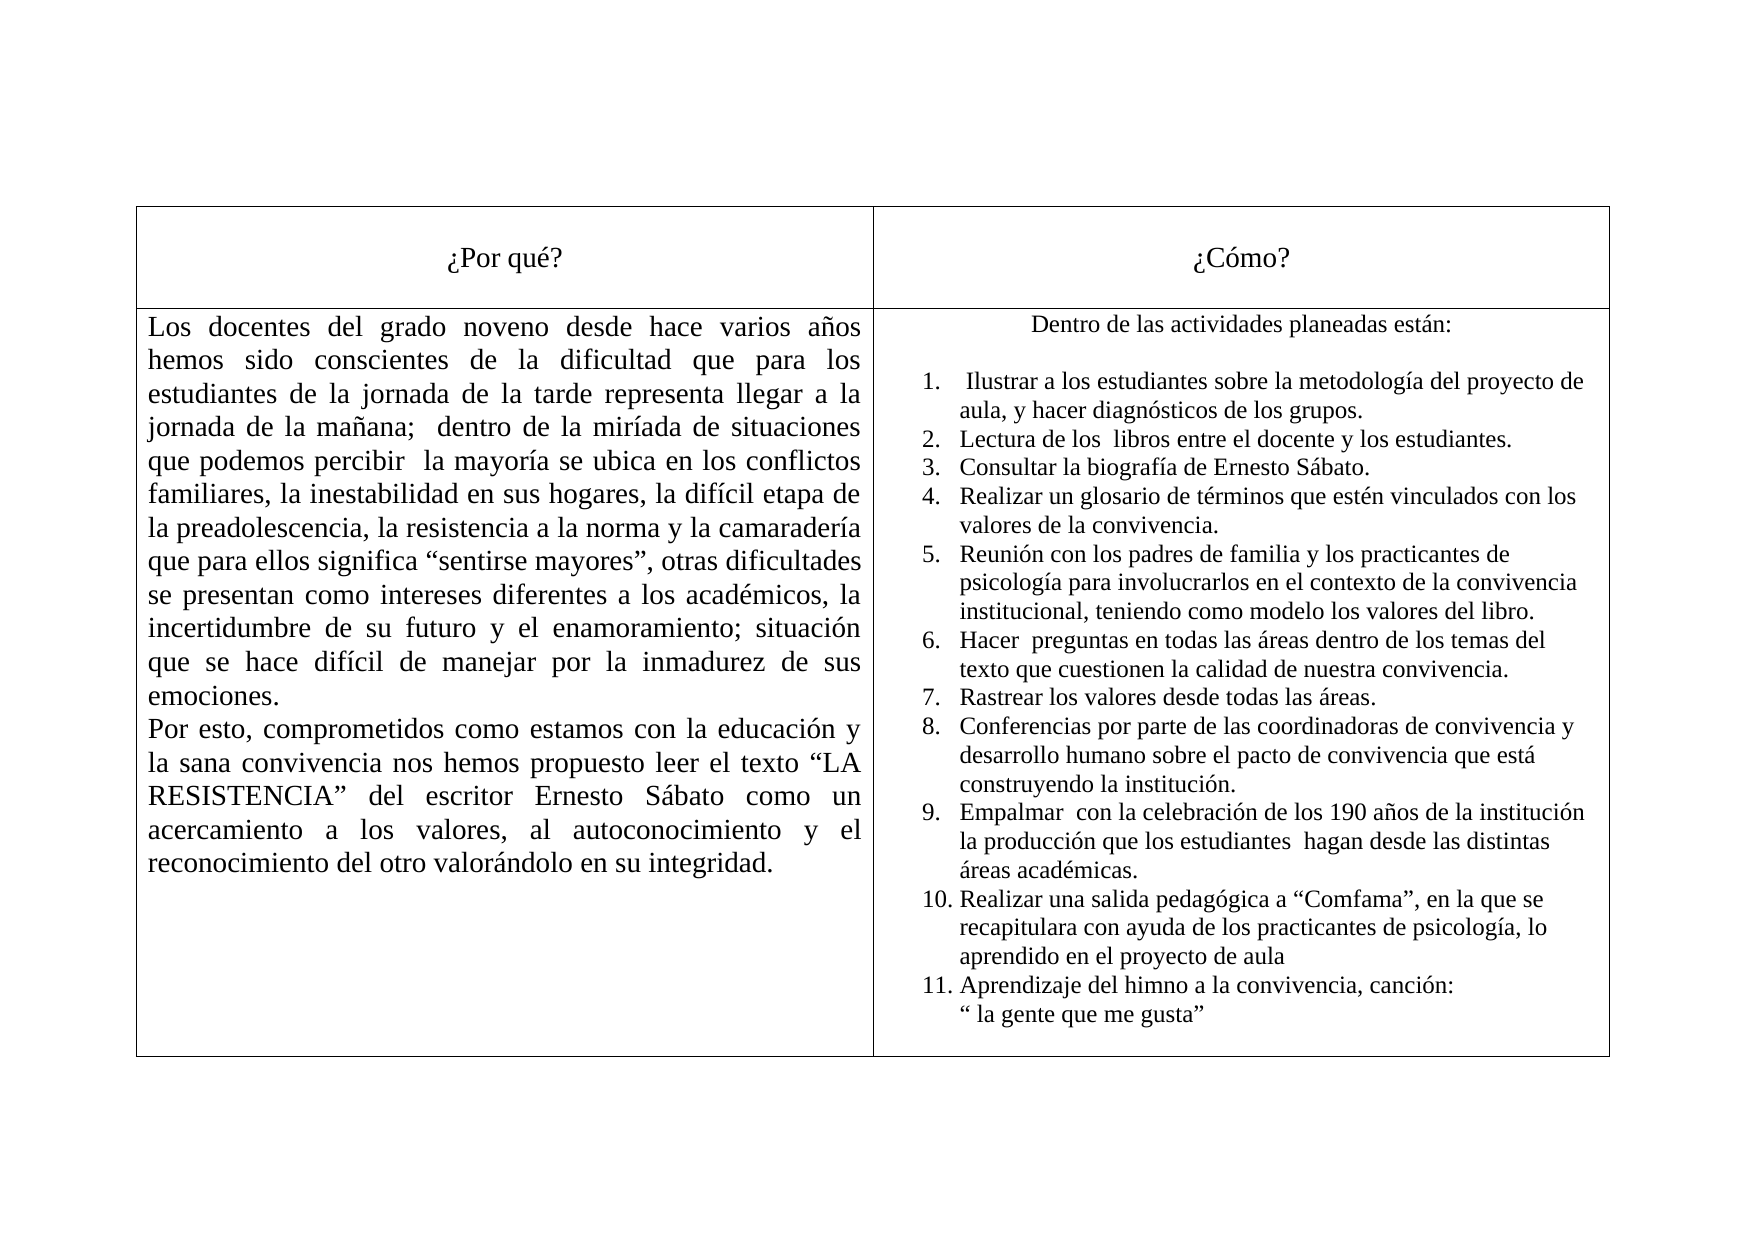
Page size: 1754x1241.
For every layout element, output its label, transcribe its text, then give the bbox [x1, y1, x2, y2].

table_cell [874, 309, 1609, 1056]
table_header ¿Por qué? [137, 207, 873, 308]
table_header ¿Cómo? [874, 207, 1609, 308]
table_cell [137, 309, 873, 1056]
